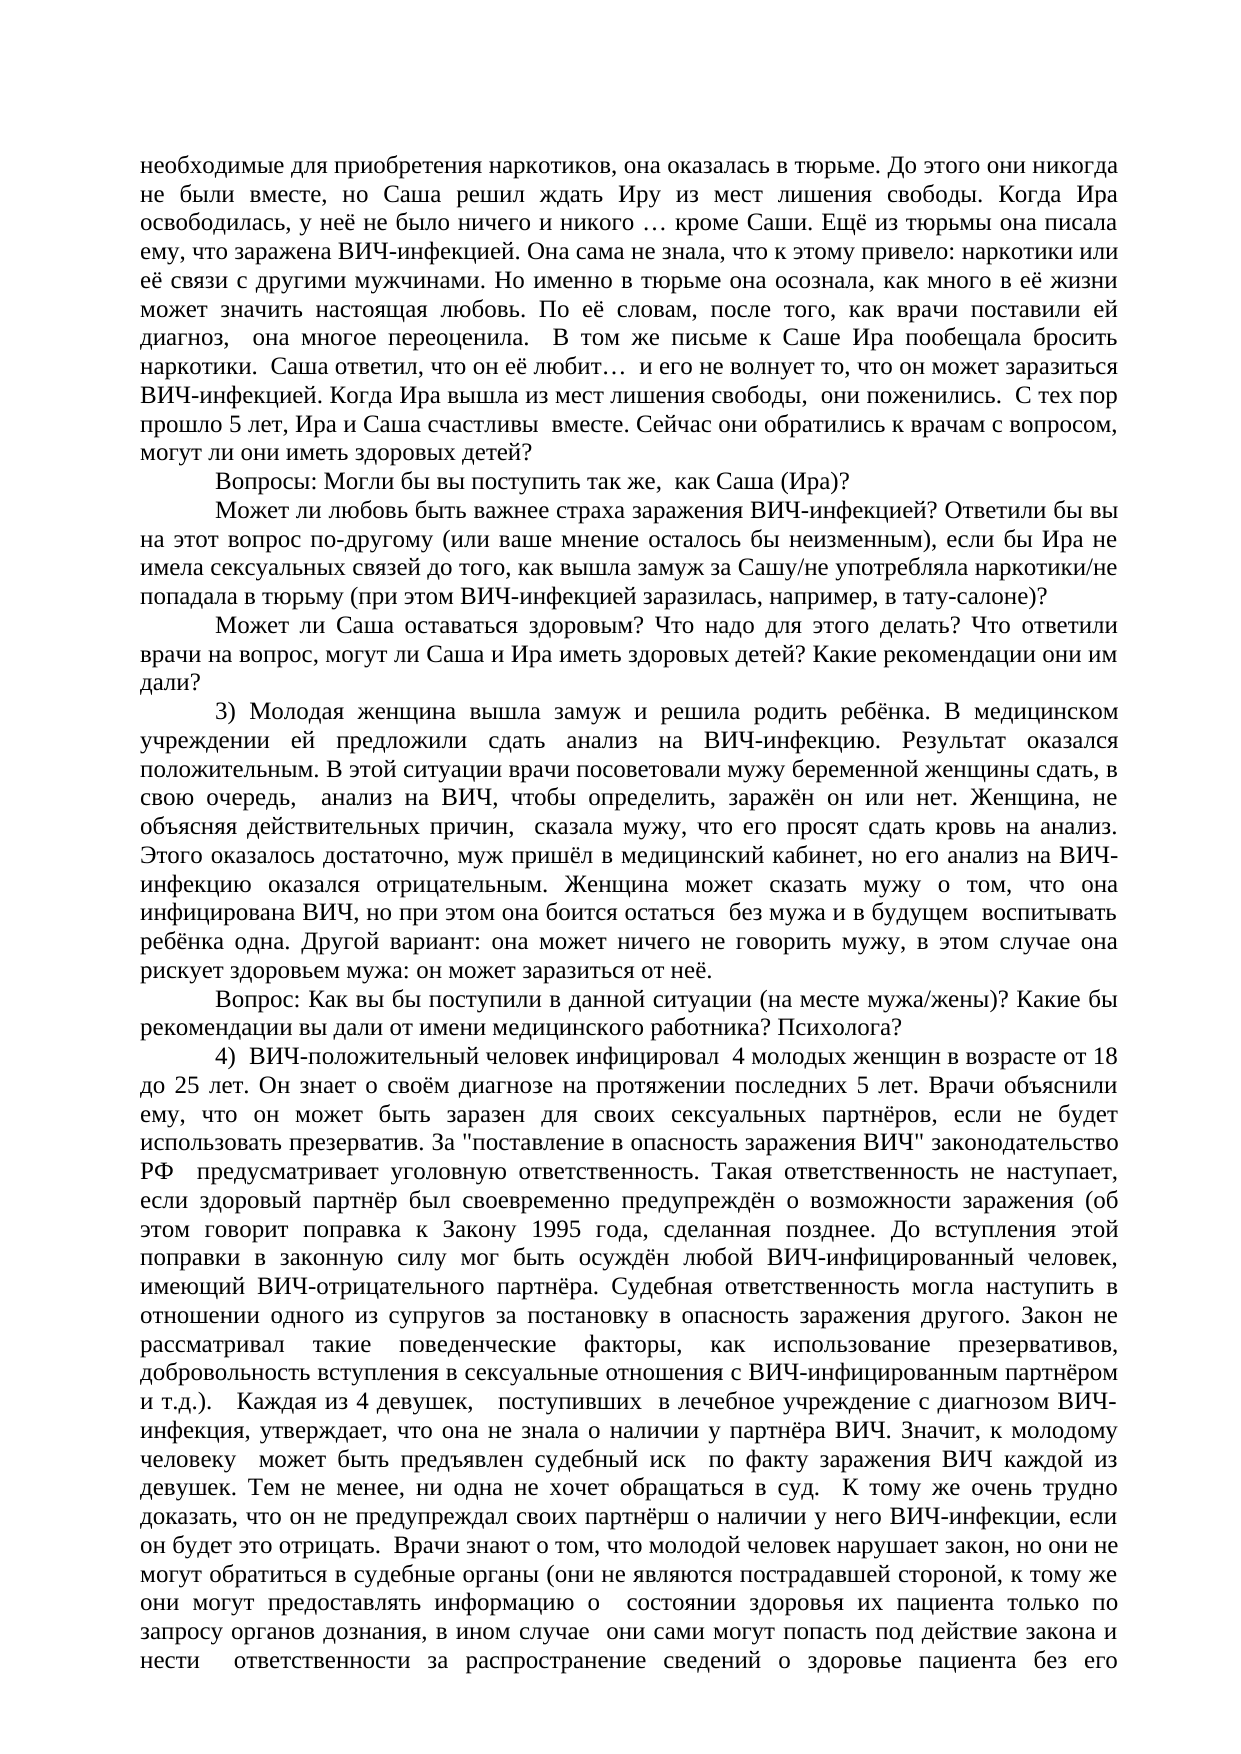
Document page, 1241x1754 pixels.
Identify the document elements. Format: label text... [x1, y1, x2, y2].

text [140, 150, 1119, 466]
text Может ли любовь быть важнее страха заражения ВИЧ-инфекцией? Ответили бы вы на этот вопрос по-другому (или ваше мнение осталось бы неизменным), если бы Ира не имела сексуальных связей до того, как вышла замуж за Сашу/не употребляла наркотики/не попадала в тюрьму (при этом ВИЧ-инфекцией заразилась, например, в тату-салоне)? [140, 495, 1119, 610]
text Может ли Саша оставаться здоровым? Что надо для этого делать? Что ответили врачи на вопрос, могут ли Саша и Ира иметь здоровых детей? Какие рекомендации они им дали? [140, 610, 1119, 696]
text 3) Молодая женщина вышла замуж и решила родить ребёнка. В медицинском учреждении ей предложили сдать анализ на ВИЧ-инфекцию. Результат оказался положительным. В этой ситуации врачи посоветовали мужу беременной женщины сдать, в свою очередь, анализ на ВИЧ, чтобы определить, заражён он или нет. Женщина, не объясняя действительных причин, сказала мужу, что его просят сдать кровь на анализ. Этого оказалось достаточно, муж пришёл в медицинский кабинет, но его анализ на ВИЧ-инфекцию оказался отрицательным. Женщина может сказать мужу о том, что она инфицирована ВИЧ, но при этом она боится остаться без мужа и в будущем воспитывать ребёнка одна. Другой вариант: она может ничего не говорить мужу, в этом случае она рискует здоровьем мужа: он может заразиться от неё. [140, 696, 1119, 984]
text Вопросы: Могли бы вы поступить так же, как Саша (Ира)? [140, 466, 1119, 495]
text Вопрос: Как вы бы поступили в данной ситуации (на месте мужа/жены)? Какие бы рекомендации вы дали от имени медицинского работника? Психолога? [140, 984, 1119, 1041]
